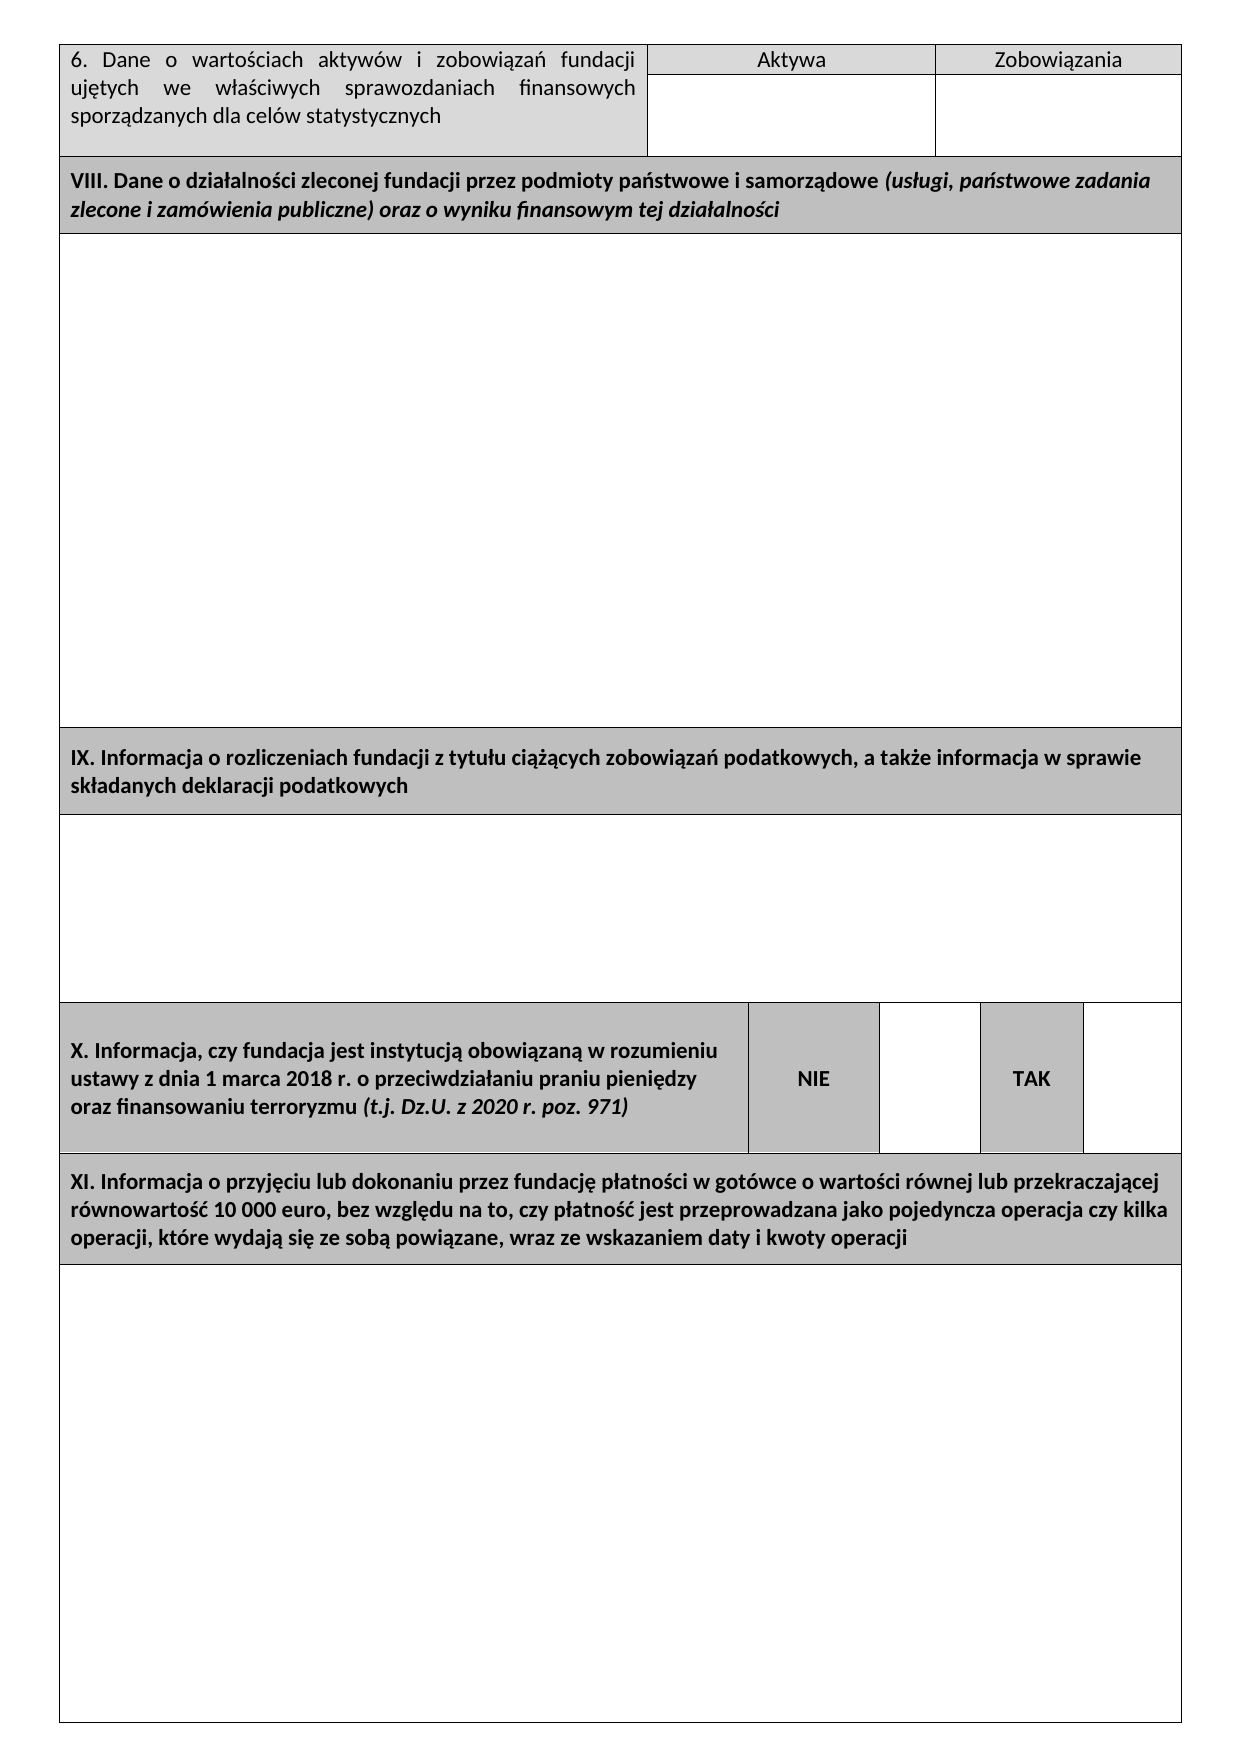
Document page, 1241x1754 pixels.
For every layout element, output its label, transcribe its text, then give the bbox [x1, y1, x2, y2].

table_cell Zobowiązania [936, 45, 1181, 74]
table_cell [60, 234, 1181, 727]
table_cell [880, 1003, 980, 1152]
table_cell [648, 75, 935, 156]
table_cell NIE [749, 1003, 879, 1152]
table_cell X. Informacja, czy fundacja jest instytucją obowiązaną w rozumieniu ustawy z dnia 1 marca 2018 r. o przeciwdziałaniu praniu pieniędzy oraz finansowaniu terroryzmu (t.j. Dz.U. z 2020 r. poz. 971) [60, 1003, 748, 1152]
table_cell VIII. Dane o działalności zleconej fundacji przez podmioty państwowe i samorządowe (usługi, państwowe zadania zlecone i zamówienia publiczne) oraz o wyniku finansowym tej działalności [60, 157, 1181, 233]
table_cell [1084, 1003, 1181, 1152]
table_cell XI. Informacja o przyjęciu lub dokonaniu przez fundację płatności w gotówce o wartości równej lub przekraczającej równowartość 10 000 euro, bez względu na to, czy płatność jest przeprowadzana jako pojedyncza operacja czy kilka operacji, które wydają się ze sobą powiązane, wraz ze wskazaniem daty i kwoty operacji [60, 1154, 1181, 1264]
table_cell [936, 75, 1181, 156]
table_cell IX. Informacja o rozliczeniach fundacji z tytułu ciążących zobowiązań podatkowych, a także informacja w sprawie składanych deklaracji podatkowych [60, 728, 1181, 814]
table_cell [60, 815, 1181, 1002]
table_cell [60, 1265, 1181, 1722]
table_cell TAK [981, 1003, 1083, 1152]
table_cell Aktywa [648, 45, 935, 74]
table_cell 6. Dane o wartościach aktywów i zobowiązań fundacji ujętych we właściwych sprawozdaniach finansowych sporządzanych dla celów statystycznych [60, 45, 647, 156]
